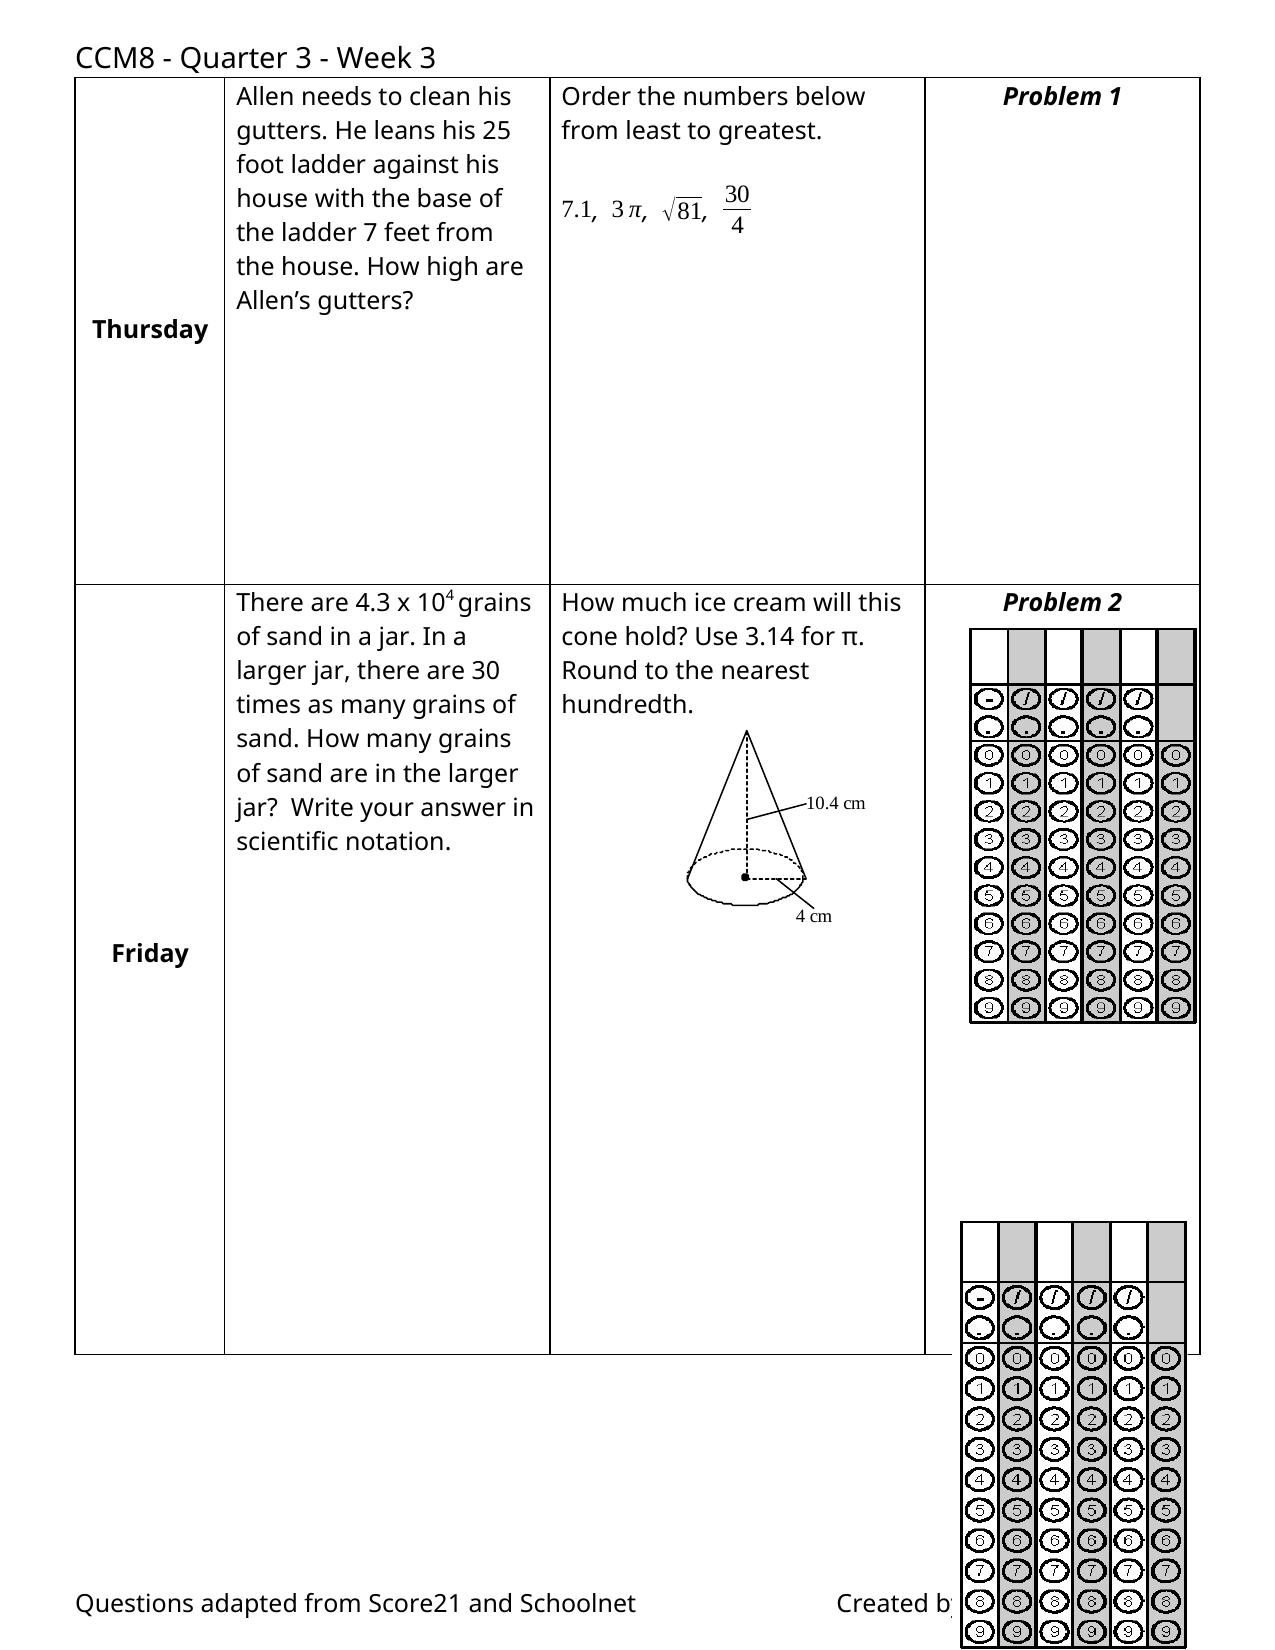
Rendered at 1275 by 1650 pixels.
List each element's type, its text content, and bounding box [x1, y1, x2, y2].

table_cell Problem 1 [926, 78, 1199, 584]
table_cell How much ice cream will this cone hold? Use 3.14 for π. Round to the nearest hundredth. [551, 585, 924, 1354]
table_cell Problem 2 [926, 585, 1199, 1354]
table_cell Thursday [76, 78, 224, 584]
table_cell Friday [76, 585, 224, 1354]
table_cell Allen needs to clean his gutters. He leans his 25 foot ladder against his house with the base of the ladder 7 feet from the house. How high are Allen’s gutters? [225, 78, 549, 584]
table_cell Order the numbers below from least to greatest. , , , [551, 78, 924, 584]
table_cell There are 4.3 x 104 grains of sand in a jar. In a larger jar, there are 30 times as many grains of sand. How many grains of sand are in the larger jar? Write your answer in scientific notation. [225, 585, 549, 1354]
